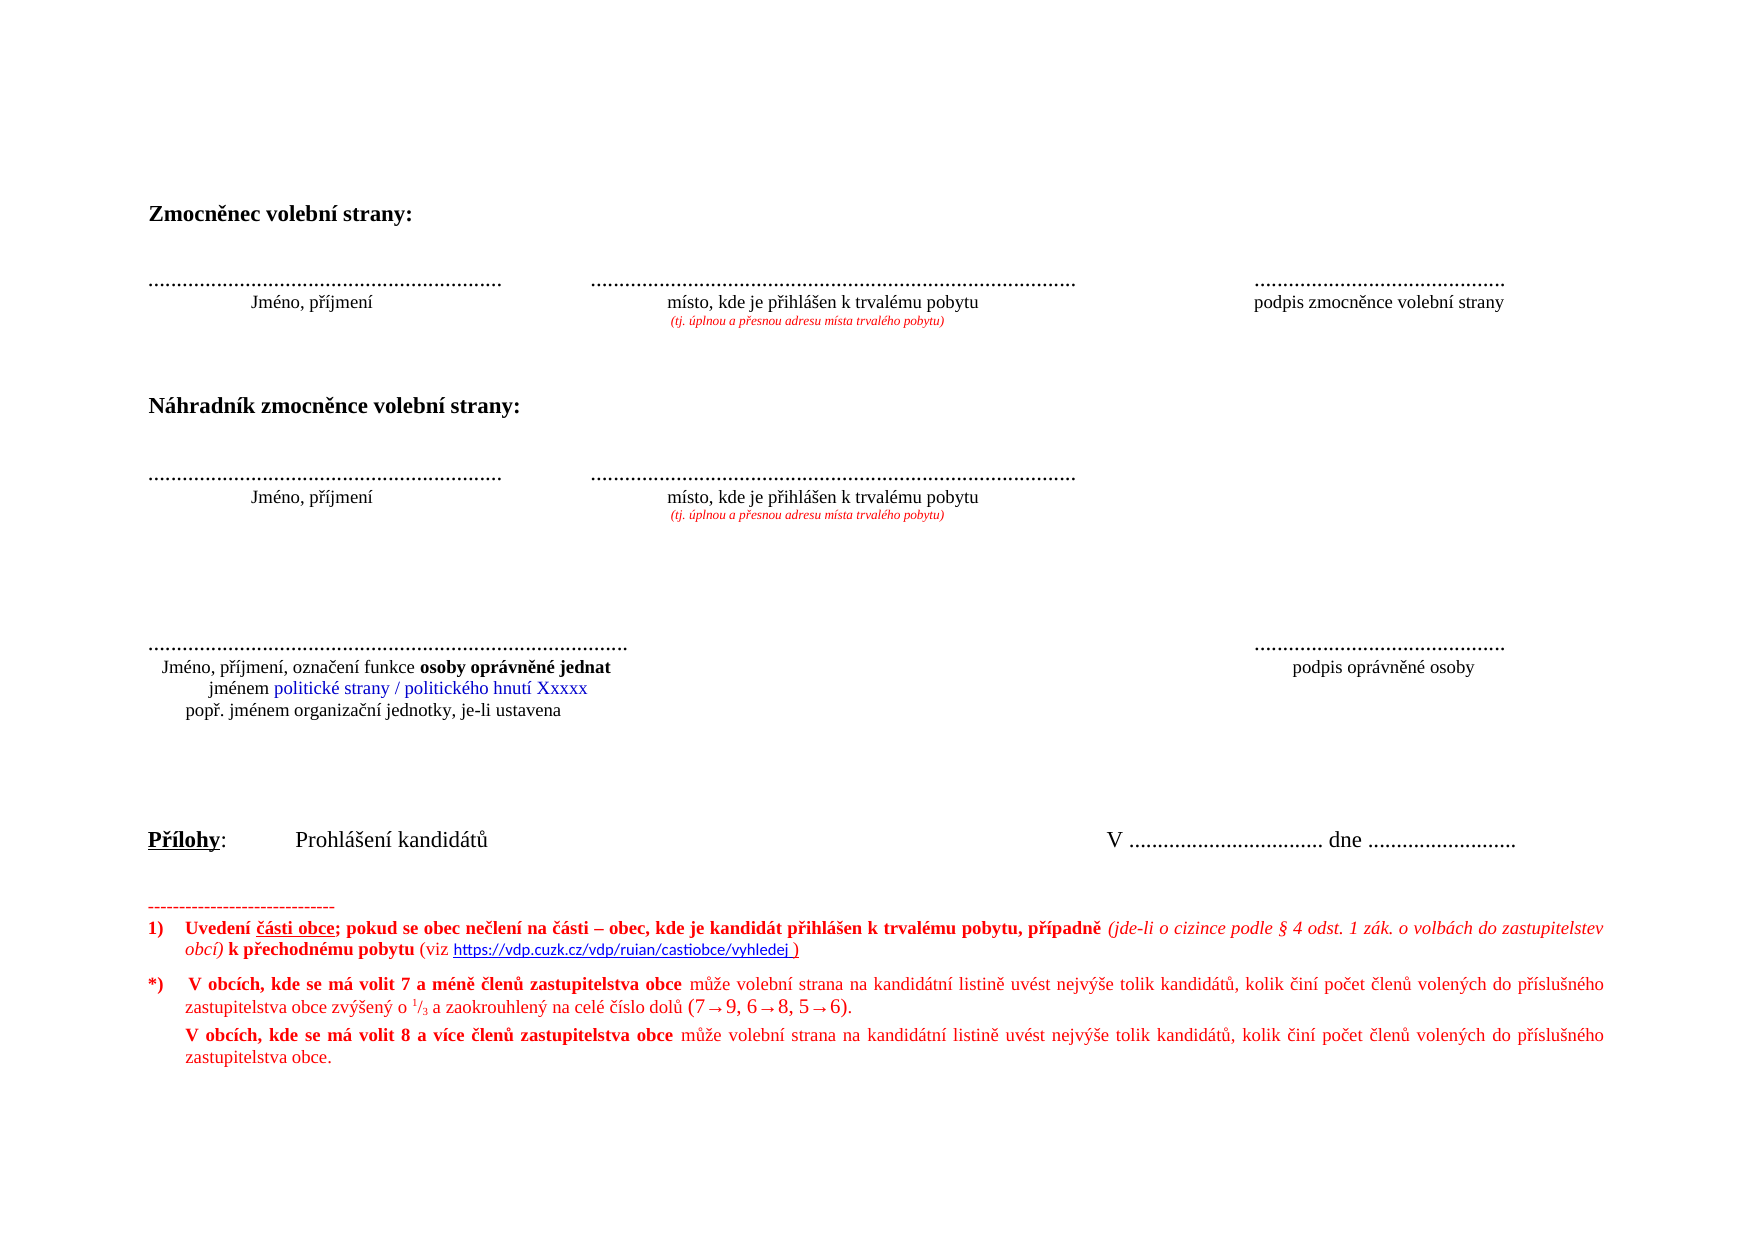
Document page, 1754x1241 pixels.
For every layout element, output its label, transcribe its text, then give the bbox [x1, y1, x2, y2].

text Jméno, příjmení, označení funkce osoby oprávněné jednat podpis oprávněné osoby [148, 656, 1606, 677]
text *) V obcích, kde se má volit méně členů zastupitelstva obce může volební strana na kandidátní listině uvést nejvýše tolik kandidátů, kolik činí počet členů volených do příslušného zastupitelstva obce zvýšený o 1/3 a zaokrouhlený na celé číslo dolů (7→9, 6→8, 5→6). [148, 972, 1606, 1018]
text Zmocněnec volební strany: [148, 200, 1606, 227]
text (tj. úplnou a přesnou adresu místa trvalého pobytu) [391, 313, 1606, 339]
text Náhradník zmocněnce volební strany: [148, 392, 1606, 418]
text 1) Uvedení části obce; pokud se obec nečlení na části – obec, kde je kandidát přihlášen k trvalému pobytu, případně (jde-li o cizince podle § 4 odst. 1 zák. o volbách do zastupitelstev obcí) k přechodnému pobytu (viz https://vdp.cuzk.cz/vdp/ruian/castiobce/vyhledej ) [148, 917, 1606, 960]
text (tj. úplnou a přesnou adresu místa trvalého pobytu) [391, 507, 1606, 533]
text Jméno, příjmení místo, kde je přihlášen k trvalému pobytu podpis zmocněnce volební strany [204, 291, 1606, 313]
text Přílohy: Prohlášení kandidátů V .................................. dne .......................... [148, 826, 1606, 852]
text V obcích, kde se má volit více členů zastupitelstva obce může volební strana na kandidátní listině uvést nejvýše tolik kandidátů, kolik činí počet členů volených do příslušného zastupitelstva obce. [185, 1024, 1606, 1067]
text ------------------------------ [148, 895, 1606, 917]
text .................................................................................... ............................................ [148, 629, 1606, 656]
text jménem politické strany / politického hnutí Xxxxx [148, 677, 1606, 699]
text popř. jménem organizační jednotky, je-li ustavena [148, 699, 1606, 720]
text .............................................................. ..................................................................................... ............................................ [148, 265, 1606, 291]
text Jméno, příjmení místo, kde je přihlášen k trvalému pobytu [204, 486, 1606, 507]
text .............................................................. ..................................................................................... [148, 459, 1606, 486]
